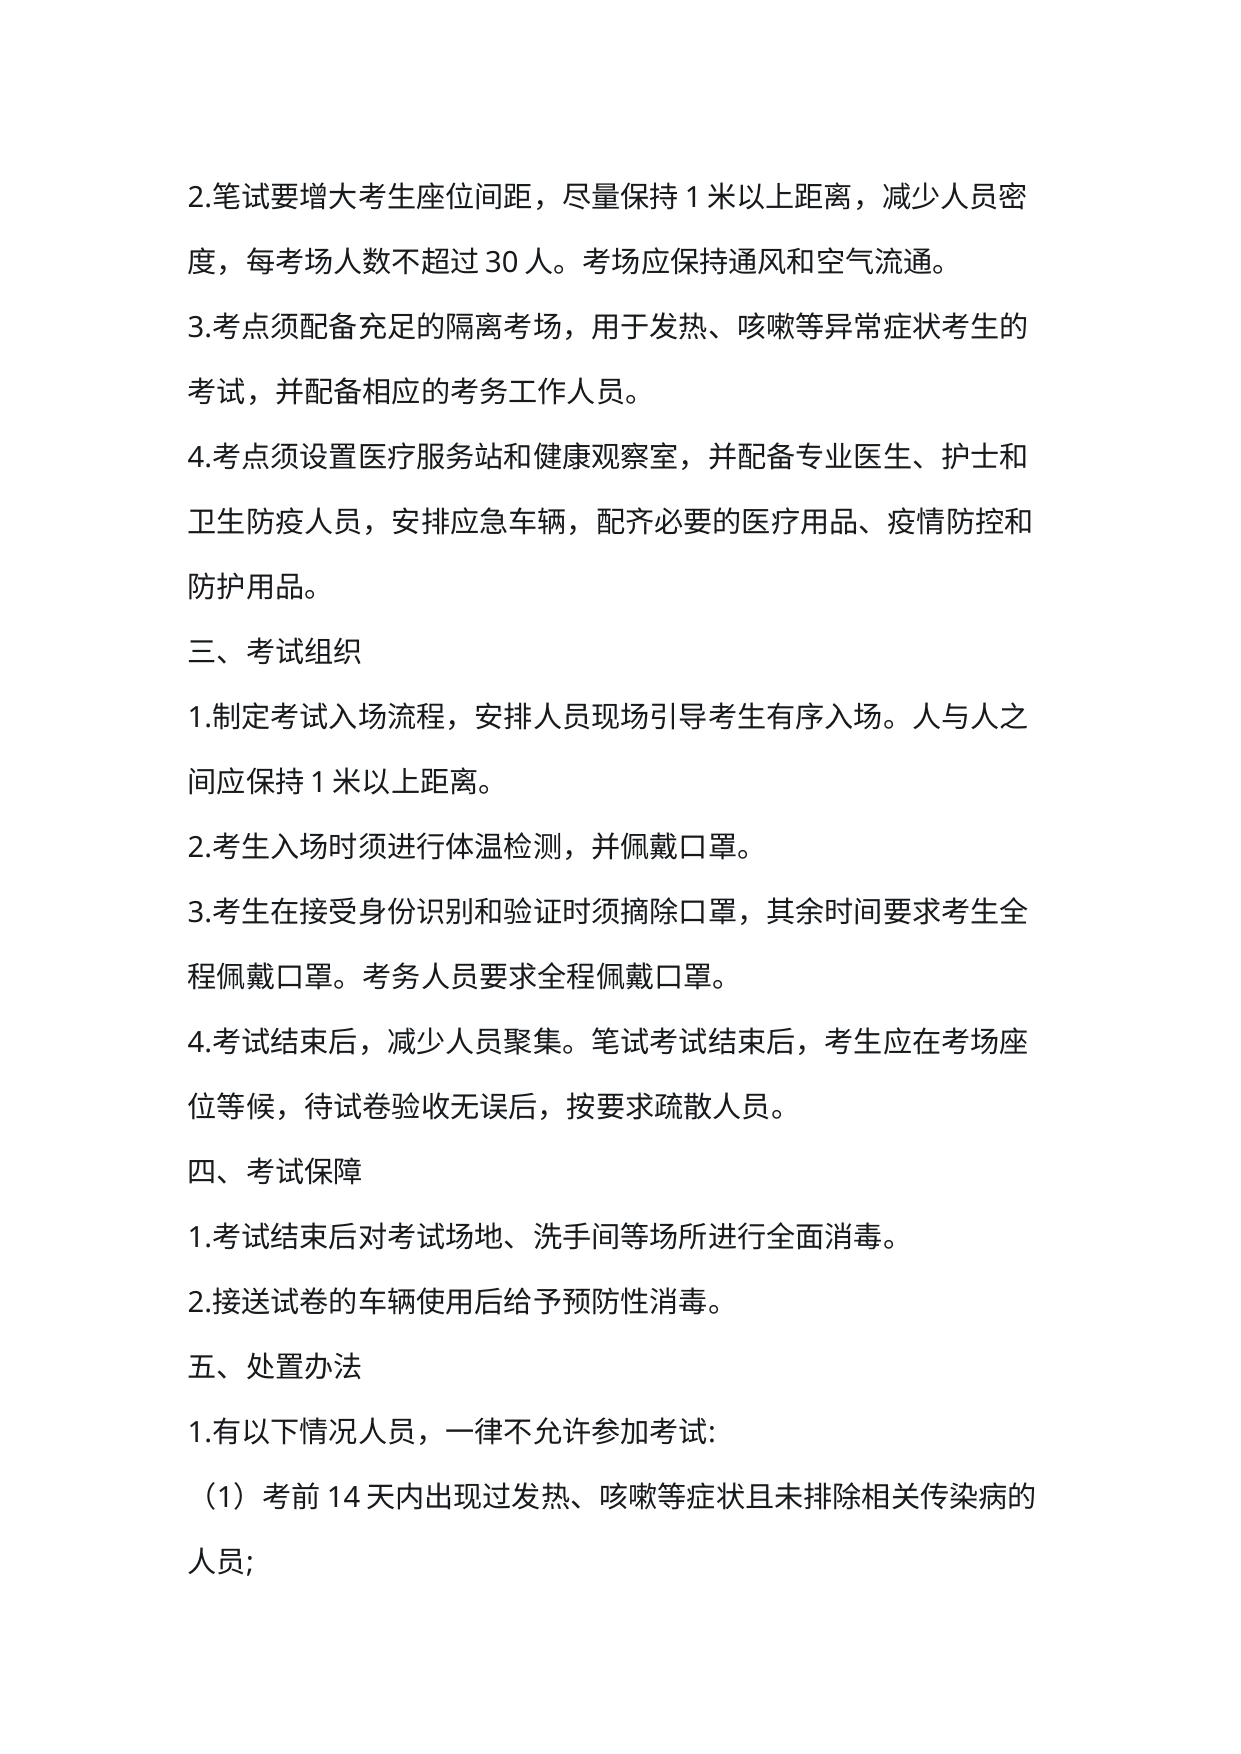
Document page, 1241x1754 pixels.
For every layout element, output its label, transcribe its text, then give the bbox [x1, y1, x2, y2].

text （1）考前14天内出现过发热、咳嗽等症状且未排除相关传染病的人员; [187, 1462, 1053, 1592]
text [187, 162, 1053, 1462]
